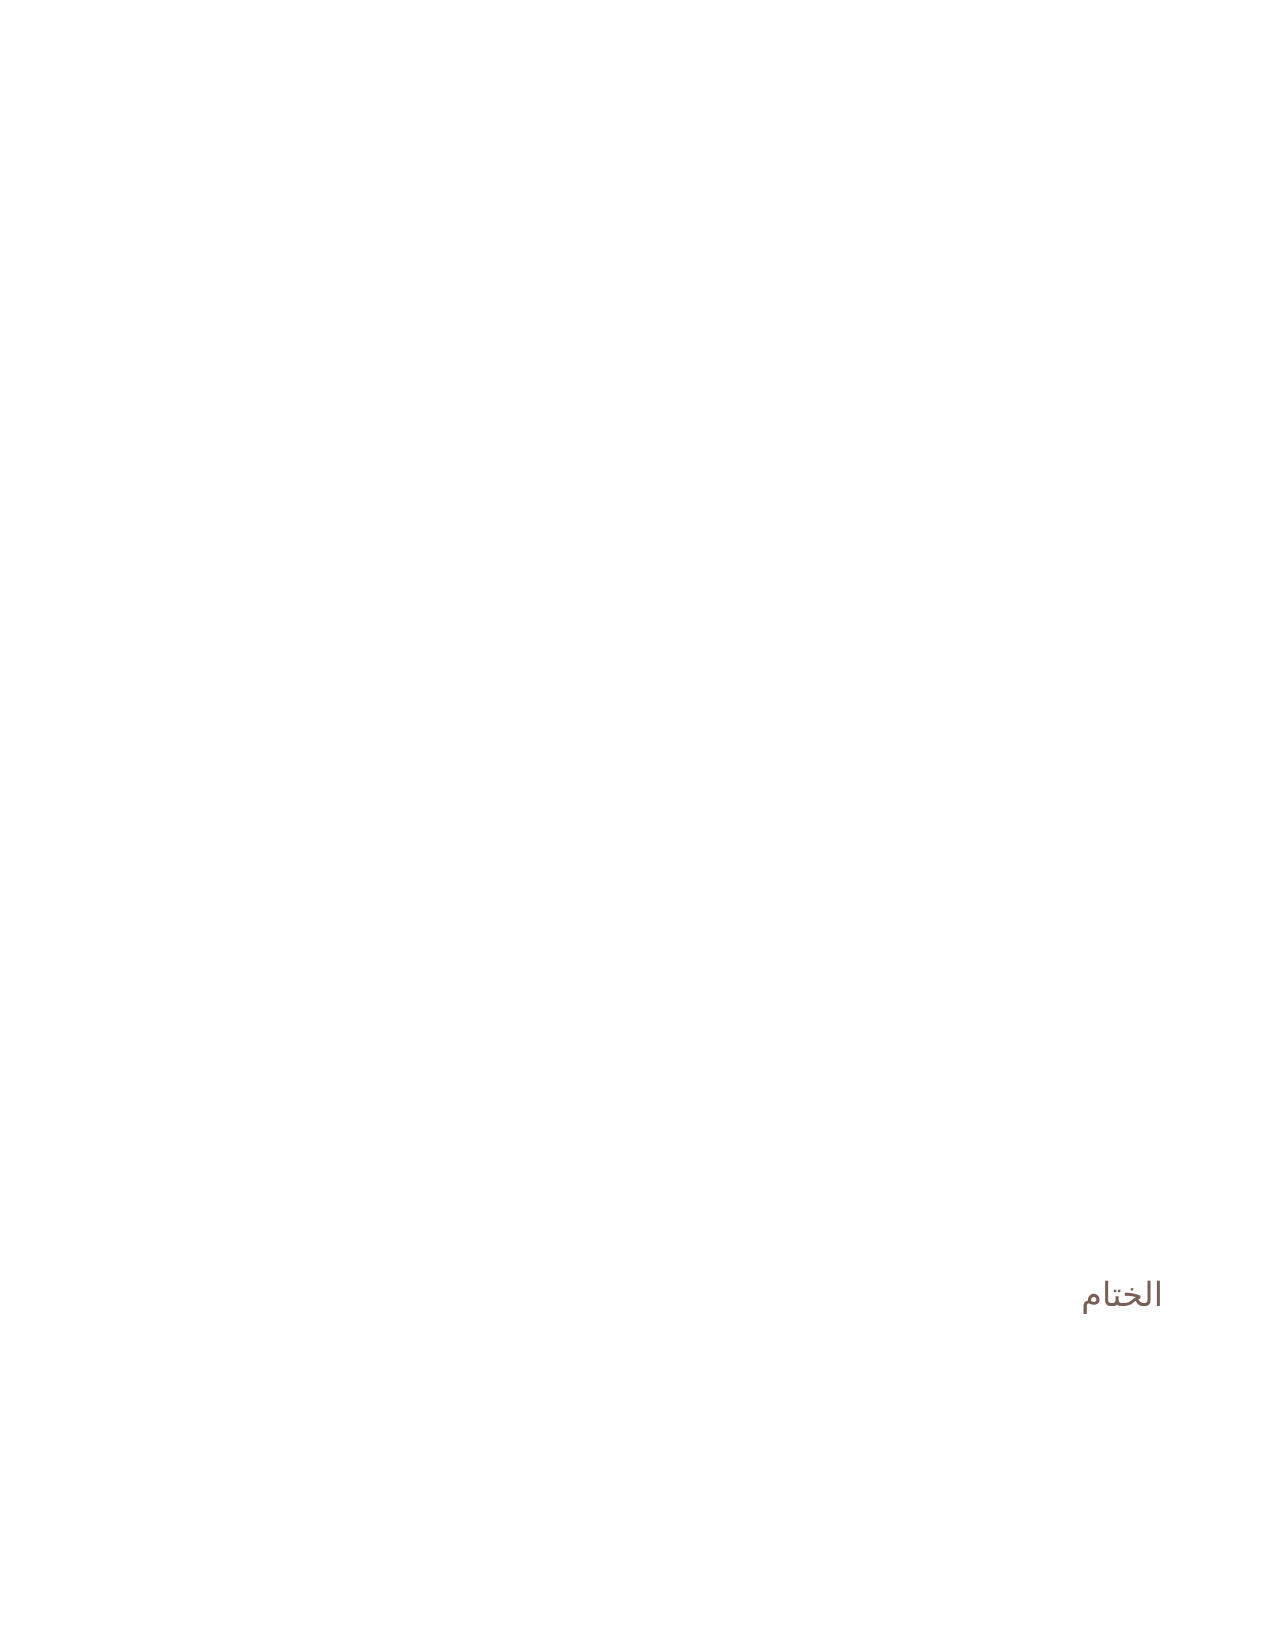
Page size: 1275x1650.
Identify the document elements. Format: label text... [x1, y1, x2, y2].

subtitle الختام [112, 1275, 1162, 1313]
